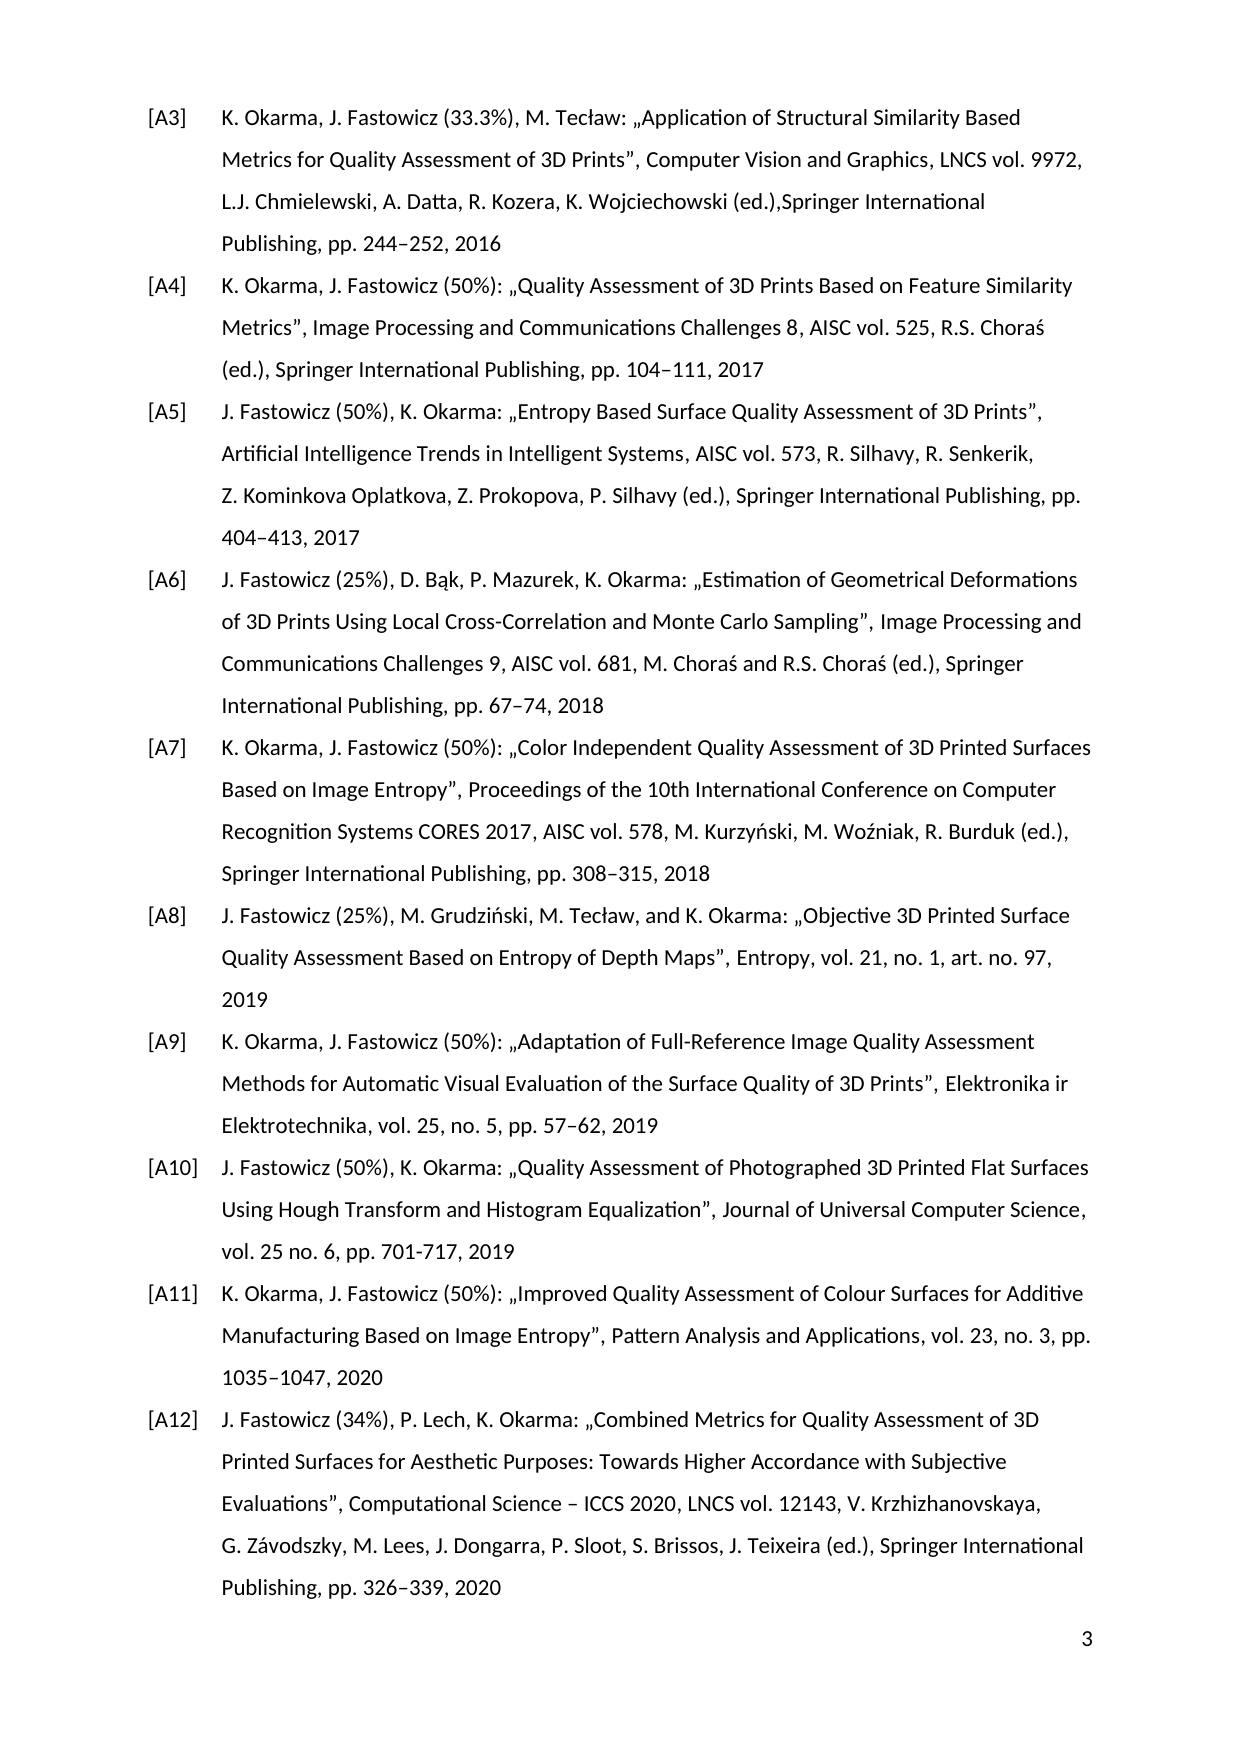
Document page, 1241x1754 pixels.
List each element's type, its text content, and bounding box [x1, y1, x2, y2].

list K. Okarma, J. Fastowicz (50%): „Improved Quality Assessment of Colour Surfaces for Additive Manufacturing Based on Image Entropy”, Pattern Analysis and Applications, vol. 23, no. 3, pp. 1035–1047, 2020 [148, 1279, 1093, 1391]
list K. Okarma, J. Fastowicz (50%): „Color Independent Quality Assessment of 3D Printed Surfaces Based on Image Entropy”, Proceedings of the 10th International Conference on Computer Recognition Systems CORES 2017, AISC vol. 578, M. Kurzyński, M. Woźniak, R. Burduk (ed.), Springer International Publishing, pp. 308–315, 2018 [148, 733, 1093, 887]
list J. Fastowicz (25%), M. Grudziński, M. Tecław, and K. Okarma: „Objective 3D Printed Surface Quality Assessment Based on Entropy of Depth Maps”, Entropy, vol. 21, no. 1, art. no. 97, 2019 [148, 901, 1093, 1013]
list K. Okarma, J. Fastowicz (33.3%), M. Tecław: „Application of Structural Similarity Based Metrics for Quality Assessment of 3D Prints”, Computer Vision and Graphics, LNCS vol. 9972, L.J. Chmielewski, A. Datta, R. Kozera, K. Wojciechowski (ed.),Springer International Publishing, pp. 244–252, 2016 [148, 103, 1093, 257]
list J. Fastowicz (50%), K. Okarma: „Quality Assessment of Photographed 3D Printed Flat Surfaces Using Hough Transform and Histogram Equalization”, Journal of Universal Computer Science, vol. 25 no. 6, pp. 701-717, 2019 [148, 1153, 1093, 1265]
list K. Okarma, J. Fastowicz (50%): „Adaptation of Full-Reference Image Quality Assessment Methods for Automatic Visual Evaluation of the Surface Quality of 3D Prints”, Elektronika ir Elektrotechnika, vol. 25, no. 5, pp. 57–62, 2019 [148, 1027, 1093, 1139]
list J. Fastowicz (25%), D. Bąk, P. Mazurek, K. Okarma: „Estimation of Geometrical Deformations of 3D Prints Using Local Cross-Correlation and Monte Carlo Sampling”, Image Processing and Communications Challenges 9, AISC vol. 681, M. Choraś and R.S. Choraś (ed.), Springer International Publishing, pp. 67–74, 2018 [148, 565, 1093, 719]
list J. Fastowicz (50%), K. Okarma: „Entropy Based Surface Quality Assessment of 3D Prints”, Artificial Intelligence Trends in Intelligent Systems, AISC vol. 573, R. Silhavy, R. Senkerik, Z. Kominkova Oplatkova, Z. Prokopova, P. Silhavy (ed.), Springer International Publishing, pp. 404–413, 2017 [148, 397, 1093, 551]
list K. Okarma, J. Fastowicz (50%): „Quality Assessment of 3D Prints Based on Feature Similarity Metrics”, Image Processing and Communications Challenges 8, AISC vol. 525, R.S. Choraś (ed.), Springer International Publishing, pp. 104–111, 2017 [148, 271, 1093, 383]
list J. Fastowicz (34%), P. Lech, K. Okarma: „Combined Metrics for Quality Assessment of 3D Printed Surfaces for Aesthetic Purposes: Towards Higher Accordance with Subjective Evaluations”, Computational Science – ICCS 2020, LNCS vol. 12143, V. Krzhizhanovskaya, G. Závodszky, M. Lees, J. Dongarra, P. Sloot, S. Brissos, J. Teixeira (ed.), Springer International Publishing, pp. 326–339, 2020 [148, 1405, 1093, 1601]
